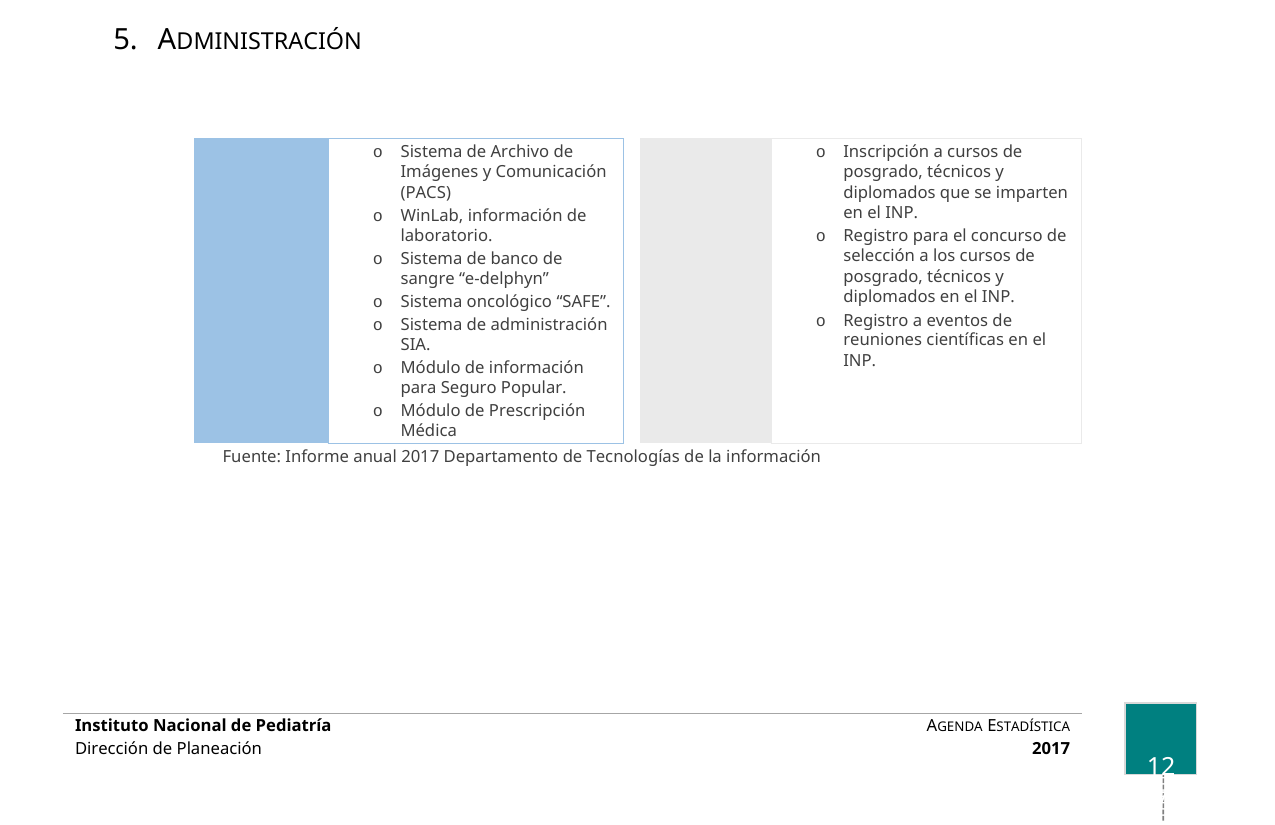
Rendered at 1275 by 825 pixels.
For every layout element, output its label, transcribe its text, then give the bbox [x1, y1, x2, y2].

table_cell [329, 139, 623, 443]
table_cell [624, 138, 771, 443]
text Fuente: Informe anual 2017 Departamento de Tecnologías de la información [149, 444, 1200, 467]
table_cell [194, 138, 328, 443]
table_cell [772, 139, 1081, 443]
